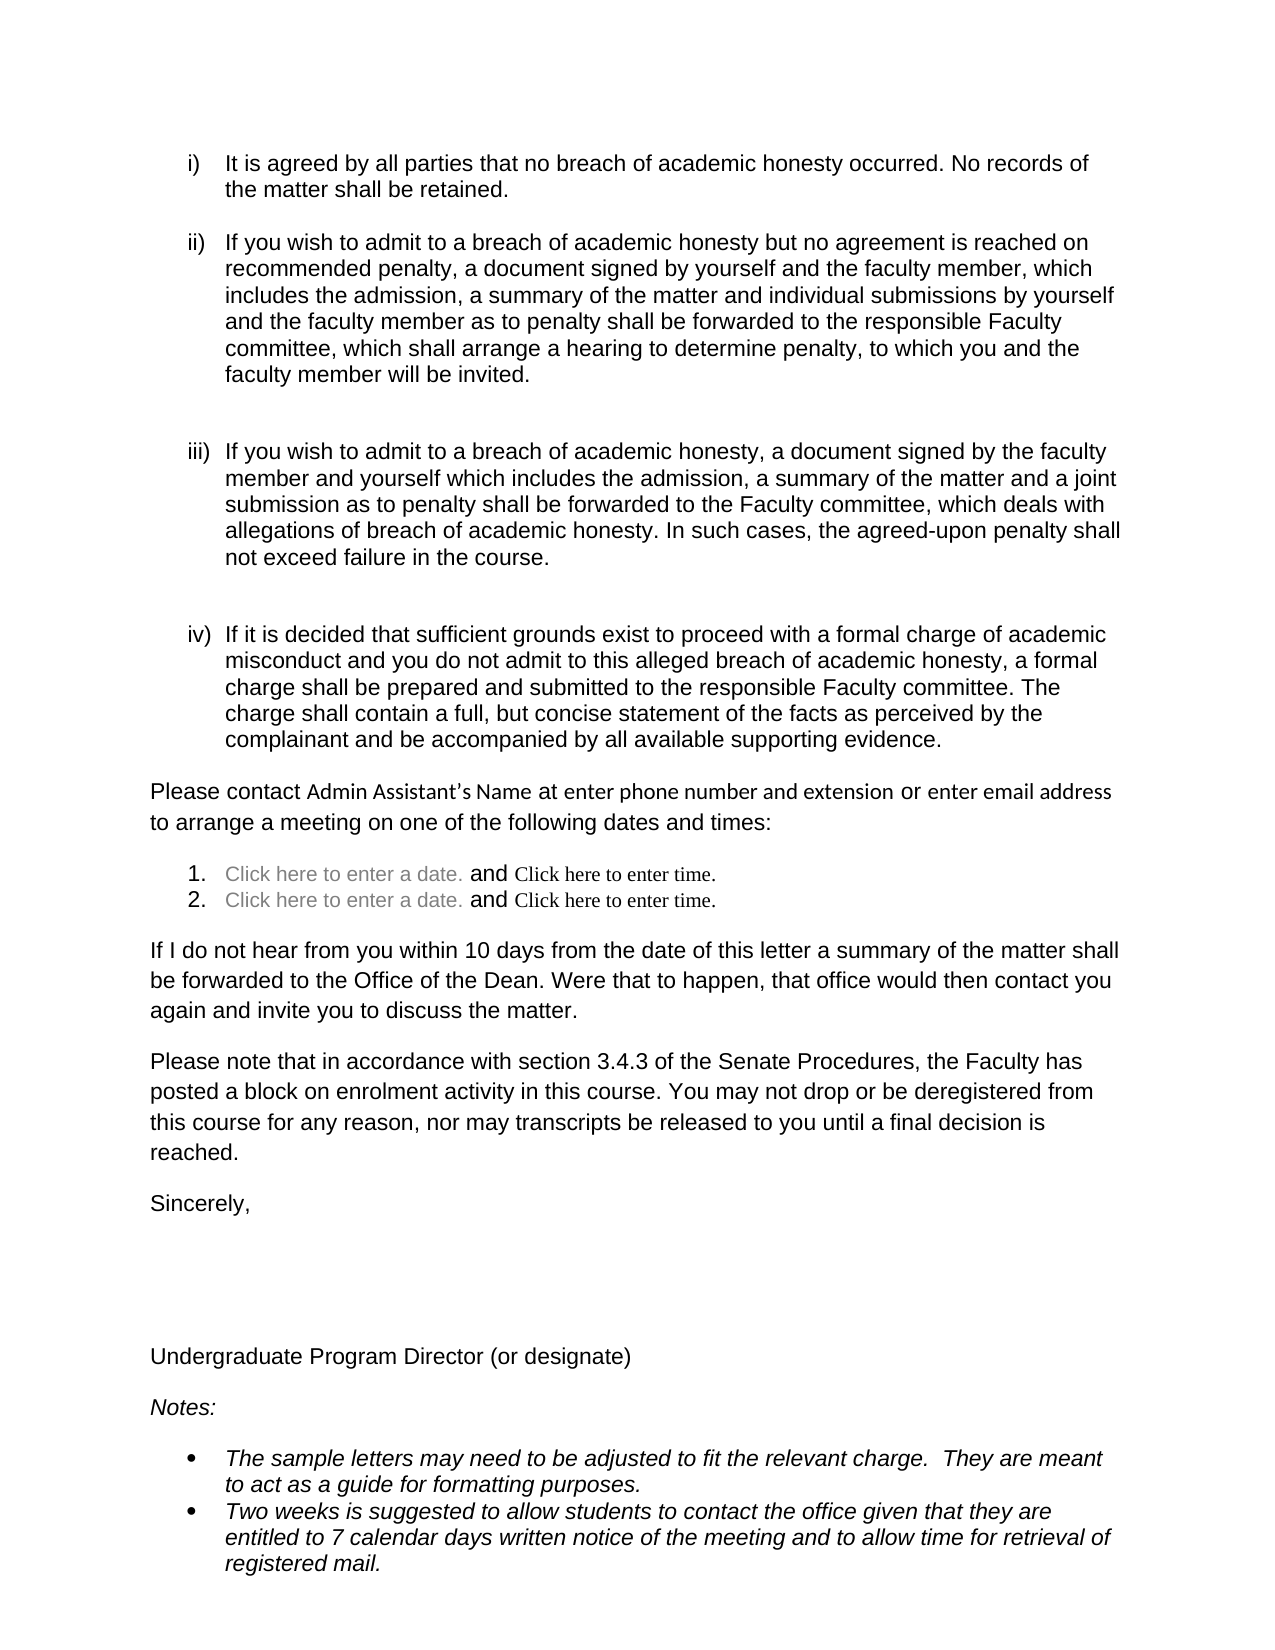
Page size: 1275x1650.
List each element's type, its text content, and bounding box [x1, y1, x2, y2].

text Sincerely, [150, 1190, 1125, 1216]
list If you wish to admit to a breach of academic honesty but no agreement is reached on recommended penalty, a document signed by yourself and the faculty member, which includes the admission, a summary of the matter and individual submissions by yourself and the faculty member as to penalty shall be forwarded to the responsible Faculty committee, which shall arrange a hearing to determine penalty, to which you and the faculty member will be invited. [187, 229, 1125, 387]
list and [187, 860, 1125, 886]
list Two weeks is suggested to allow students to contact the office given that they are entitled to 7 calendar days written notice of the meeting and to allow time for retrieval of registered mail. [187, 1498, 1125, 1577]
text If I do not hear from you within 10 days from the date of this letter a summary of the matter shall be forwarded to the Office of the Dean. Were that to happen, that office would then contact you again and invite you to discuss the matter. [150, 937, 1125, 1023]
text Undergraduate Program Director (or designate) [150, 1343, 1125, 1369]
text Notes: [150, 1394, 1125, 1420]
list It is agreed by all parties that no breach of academic honesty occurred. No records of the matter shall be retained. [187, 150, 1125, 203]
text Please note that in accordance with section 3.4.3 of the Senate Procedures, the Faculty has posted a block on enrolment activity in this course. You may not drop or be deregistered from this course for any reason, nor may transcripts be released to you until a final decision is reached. [150, 1048, 1125, 1165]
list The sample letters may need to be adjusted to fit the relevant charge. They are meant to act as a guide for formatting purposes. [187, 1445, 1125, 1498]
text Please contact at or to arrange a meeting on one of the following dates and times: [150, 777, 1125, 835]
list If it is decided that sufficient grounds exist to proceed with a formal charge of academic misconduct and you do not admit to this alleged breach of academic honesty, a formal charge shall be prepared and submitted to the responsible Faculty committee. The charge shall contain a full, but concise statement of the facts as perceived by the complainant and be accompanied by all available supporting evidence. [187, 621, 1125, 777]
list If you wish to admit to a breach of academic honesty, a document signed by the faculty member and yourself which includes the admission, a summary of the matter and a joint submission as to penalty shall be forwarded to the Faculty committee, which deals with allegations of breach of academic honesty. In such cases, the agreed-upon penalty shall not exceed failure in the course. [187, 438, 1125, 570]
list and [187, 886, 1125, 937]
